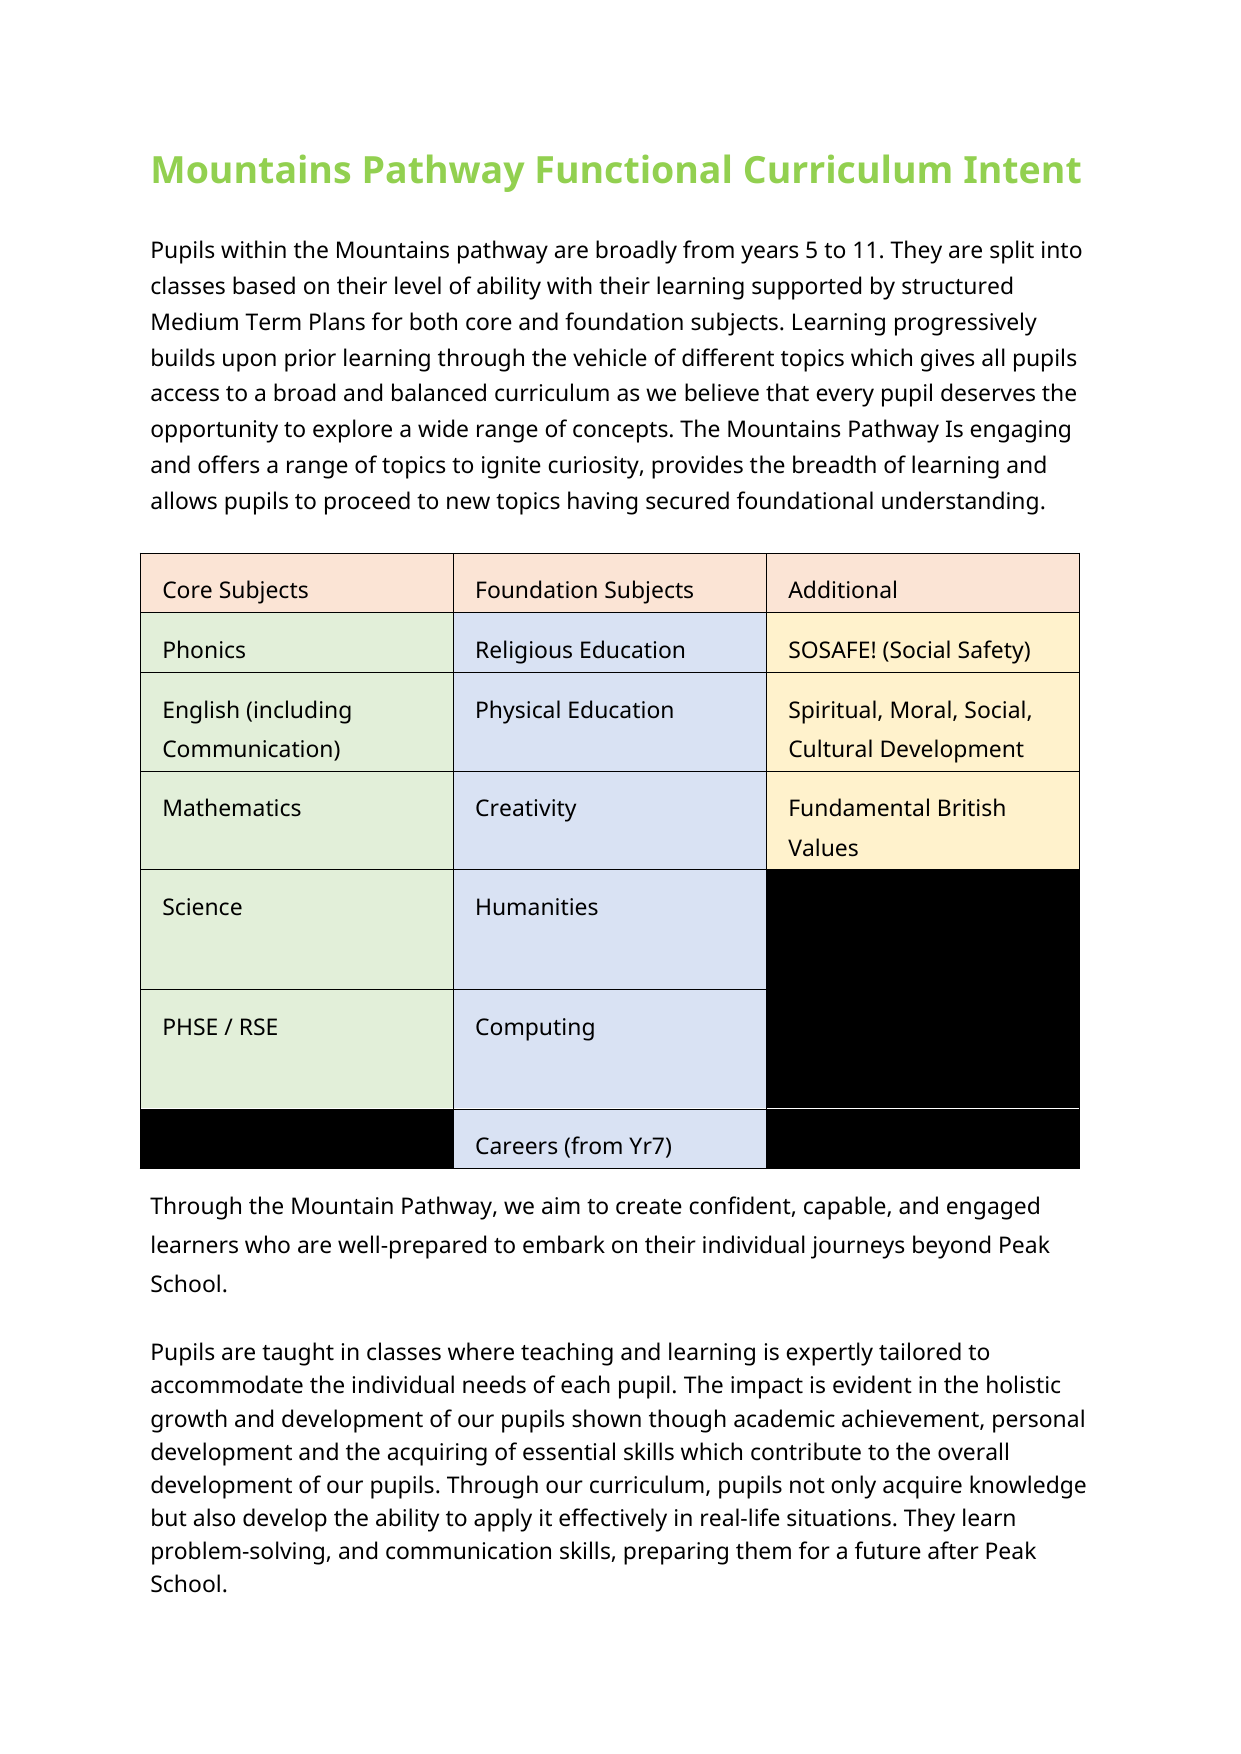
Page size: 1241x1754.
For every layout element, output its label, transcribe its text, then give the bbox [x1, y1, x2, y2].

table_header Additional [767, 554, 1079, 612]
text Pupils are taught in classes where teaching and learning is expertly tailored to accommodate the individual needs of each pupil. The impact is evident in the holistic growth and development of our pupils shown though academic achievement, personal development and the acquiring of essential skills which contribute to the overall development of our pupils. Through our curriculum, pupils not only acquire knowledge but also develop the ability to apply it effectively in real-life situations. They learn problem-solving, and communication skills, preparing them for a future after Peak School. [150, 1336, 1103, 1599]
table_cell Mathematics [141, 772, 453, 869]
table_cell Spiritual, Moral, Social, Cultural Development [767, 673, 1079, 771]
table_cell Science [141, 870, 453, 989]
table_cell Computing [454, 990, 766, 1108]
table_cell Phonics [141, 613, 453, 672]
table_cell Careers (from Yr7) [454, 1110, 766, 1168]
table_header Foundation Subjects [454, 554, 766, 612]
table_cell Physical Education [454, 673, 766, 771]
table_cell Humanities [454, 870, 766, 989]
table_cell PHSE / RSE [141, 990, 453, 1108]
text Mountains Pathway Functional Curriculum Intent [150, 144, 1103, 195]
table_cell [141, 1110, 453, 1168]
table_cell [767, 1110, 1079, 1168]
table_cell Fundamental British Values [767, 772, 1079, 869]
table_cell [767, 990, 1079, 1108]
table_cell SOSAFE! (Social Safety) [767, 613, 1079, 672]
text Pupils within the Mountains pathway are broadly from years 5 to 11. They are split into classes based on their level of ability with their learning supported by structured Medium Term Plans for both core and foundation subjects. Learning progressively builds upon prior learning through the vehicle of different topics which gives all pupils access to a broad and balanced curriculum as we believe that every pupil deserves the opportunity to explore a wide range of concepts. The Mountains Pathway Is engaging and offers a range of topics to ignite curiosity, provides the breadth of learning and allows pupils to proceed to new topics having secured foundational understanding. [150, 234, 1103, 516]
table_cell [767, 870, 1079, 989]
table_cell English (including Communication) [141, 673, 453, 771]
table_cell Religious Education [454, 613, 766, 672]
table_cell Creativity [454, 772, 766, 869]
table_header Core Subjects [141, 554, 453, 612]
text Through the Mountain Pathway, we aim to create confident, capable, and engaged learners who are well-prepared to embark on their individual journeys beyond Peak School. [150, 1190, 1103, 1299]
